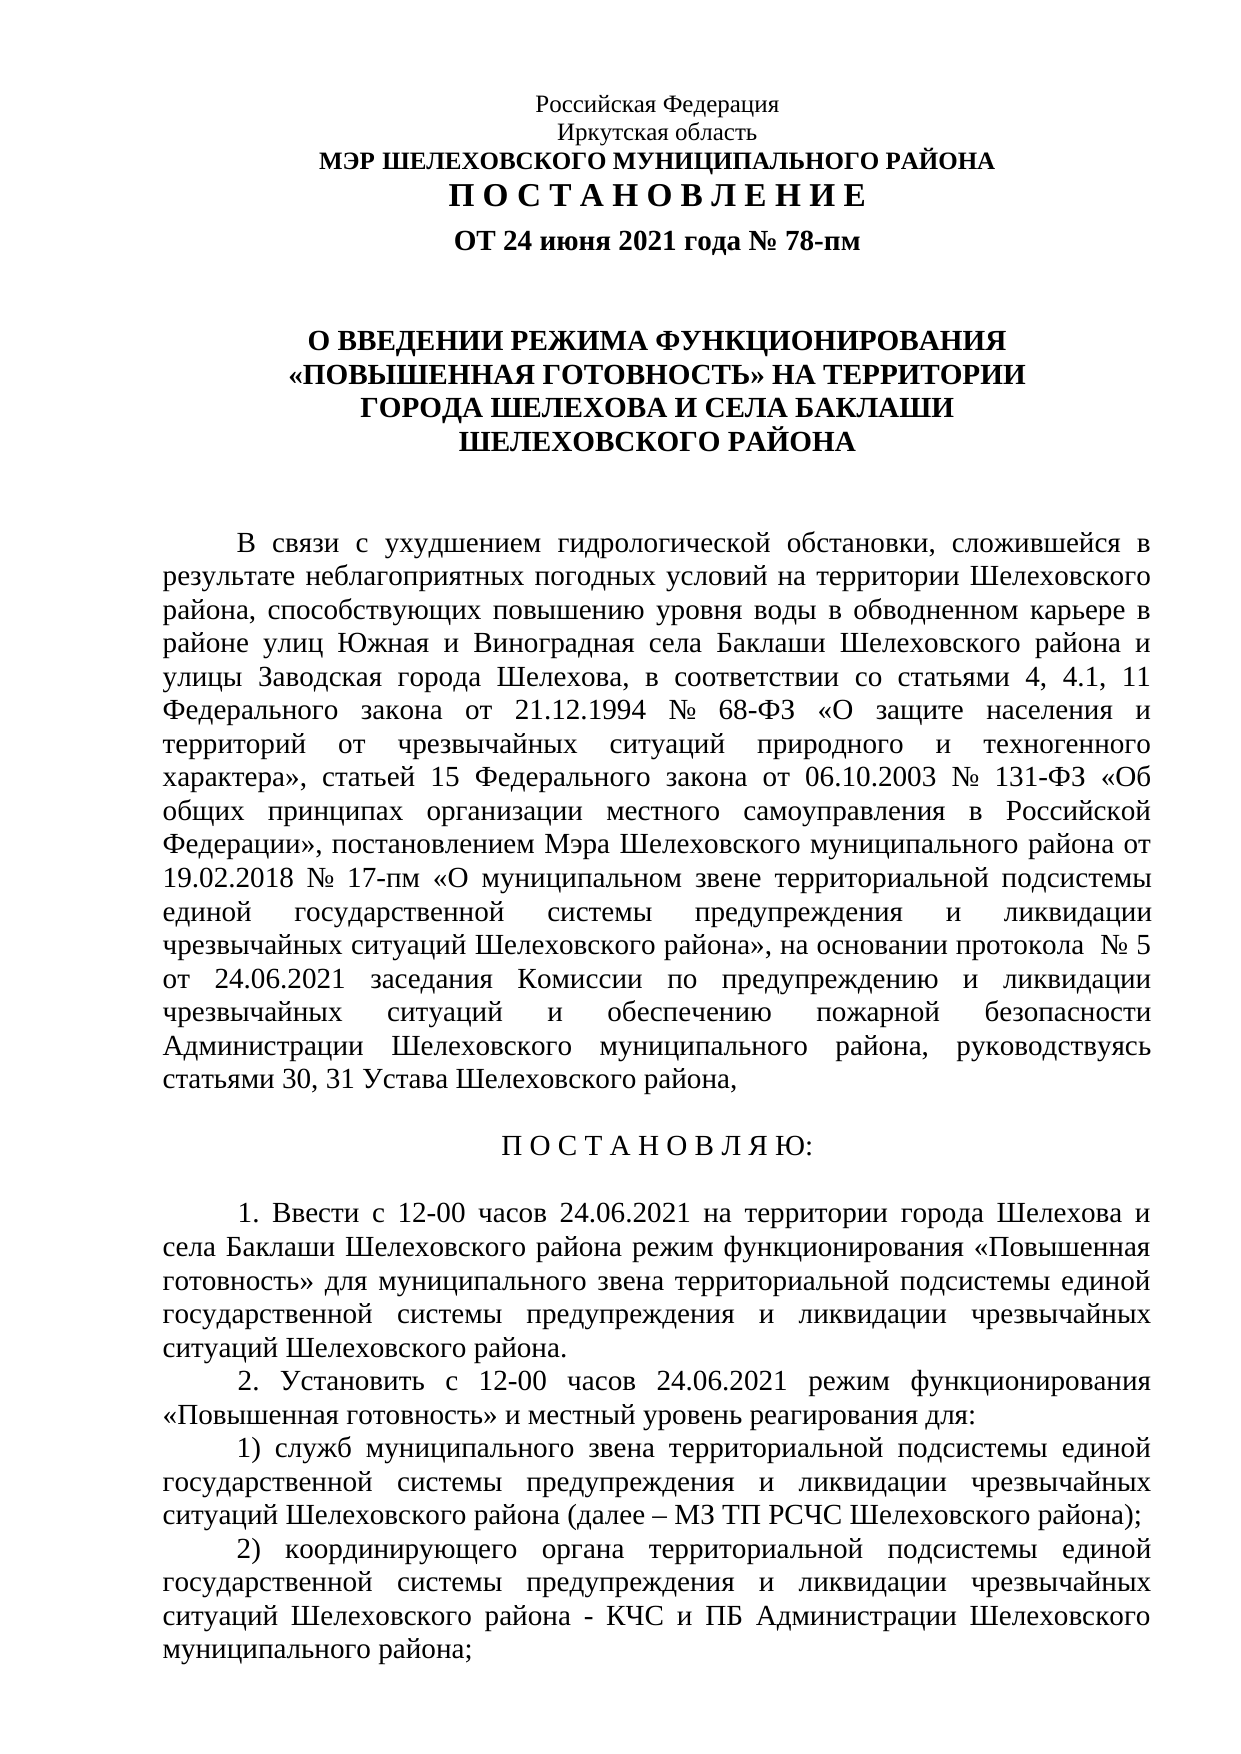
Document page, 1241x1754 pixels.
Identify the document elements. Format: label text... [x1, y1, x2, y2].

text 2. Установить с 12-00 часов 24.06.2021 режим функционирования «Повышенная готовность» и местный уровень реагирования для: [162, 1363, 1152, 1430]
text 1) служб муниципального звена территориальной подсистемы единой государственной системы предупреждения и ликвидации чрезвычайных ситуаций Шелеховского района (далее – МЗ ТП РСЧС Шелеховского района); [162, 1430, 1152, 1531]
text Иркутская область [162, 117, 1152, 146]
subtitle П О С Т А Н О В Л Е Н И Е [162, 175, 1152, 213]
text О ВВЕДЕНИИ РЕЖИМА ФУНКЦИОНИРОВАНИЯ [162, 323, 1152, 357]
text «ПОВЫШЕННАЯ ГОТОВНОСТЬ» НА ТЕРРИТОРИИ [162, 357, 1152, 391]
text ГОРОДА ШЕЛЕХОВА И СЕЛА БАКЛАШИ [162, 391, 1152, 424]
text ШЕЛЕХОВСКОГО РАЙОНА [162, 424, 1152, 458]
text В связи с ухудшением гидрологической обстановки, сложившейся в результате неблагоприятных погодных условий на территории Шелеховского района, способствующих повышению уровня воды в обводненном карьере в районе улиц Южная и Виноградная села Баклаши Шелеховского района и улицы Заводская города Шелехова, в соответствии со статьями 4, 4.1, 11 Федерального закона от 21.12.1994 № 68-ФЗ «О защите населения и территорий от чрезвычайных ситуаций природного и техногенного характера», статьей 15 Федерального закона от 06.10.2003 № 131-ФЗ «Об общих принципах организации местного самоуправления в Российской Федерации», постановлением Мэра Шелеховского муниципального района от 19.02.2018 № 17-пм «О муниципальном звене территориальной подсистемы единой государственной системы предупреждения и ликвидации чрезвычайных ситуаций Шелеховского района», на основании протокола № 5 от 24.06.2021 заседания Комиссии по предупреждению и ликвидации чрезвычайных ситуаций и обеспечению пожарной безопасности Администрации Шелеховского муниципального района, руководствуясь статьями 30, 31 Устава Шелеховского района, [162, 525, 1152, 1095]
text 2) координирующего органа территориальной подсистемы единой государственной системы предупреждения и ликвидации чрезвычайных ситуаций Шелеховского района - КЧС и ПБ Администрации Шелеховского муниципального района; [162, 1531, 1152, 1665]
text Российская Федерация [162, 89, 1152, 117]
text П О С Т А Н О В Л Я Ю: [162, 1128, 1152, 1162]
text ОТ 24 июня 2021 года № 78-пм [162, 223, 1152, 256]
subtitle МЭР ШЕЛЕХОВСКОГО МУНИЦИПАЛЬНОГО РАЙОНА [162, 146, 1152, 175]
text 1. Ввести с 12-00 часов 24.06.2021 на территории города Шелехова и села Баклаши Шелеховского района режим функционирования «Повышенная готовность» для муниципального звена территориальной подсистемы единой государственной системы предупреждения и ликвидации чрезвычайных ситуаций Шелеховского района. [162, 1196, 1152, 1363]
